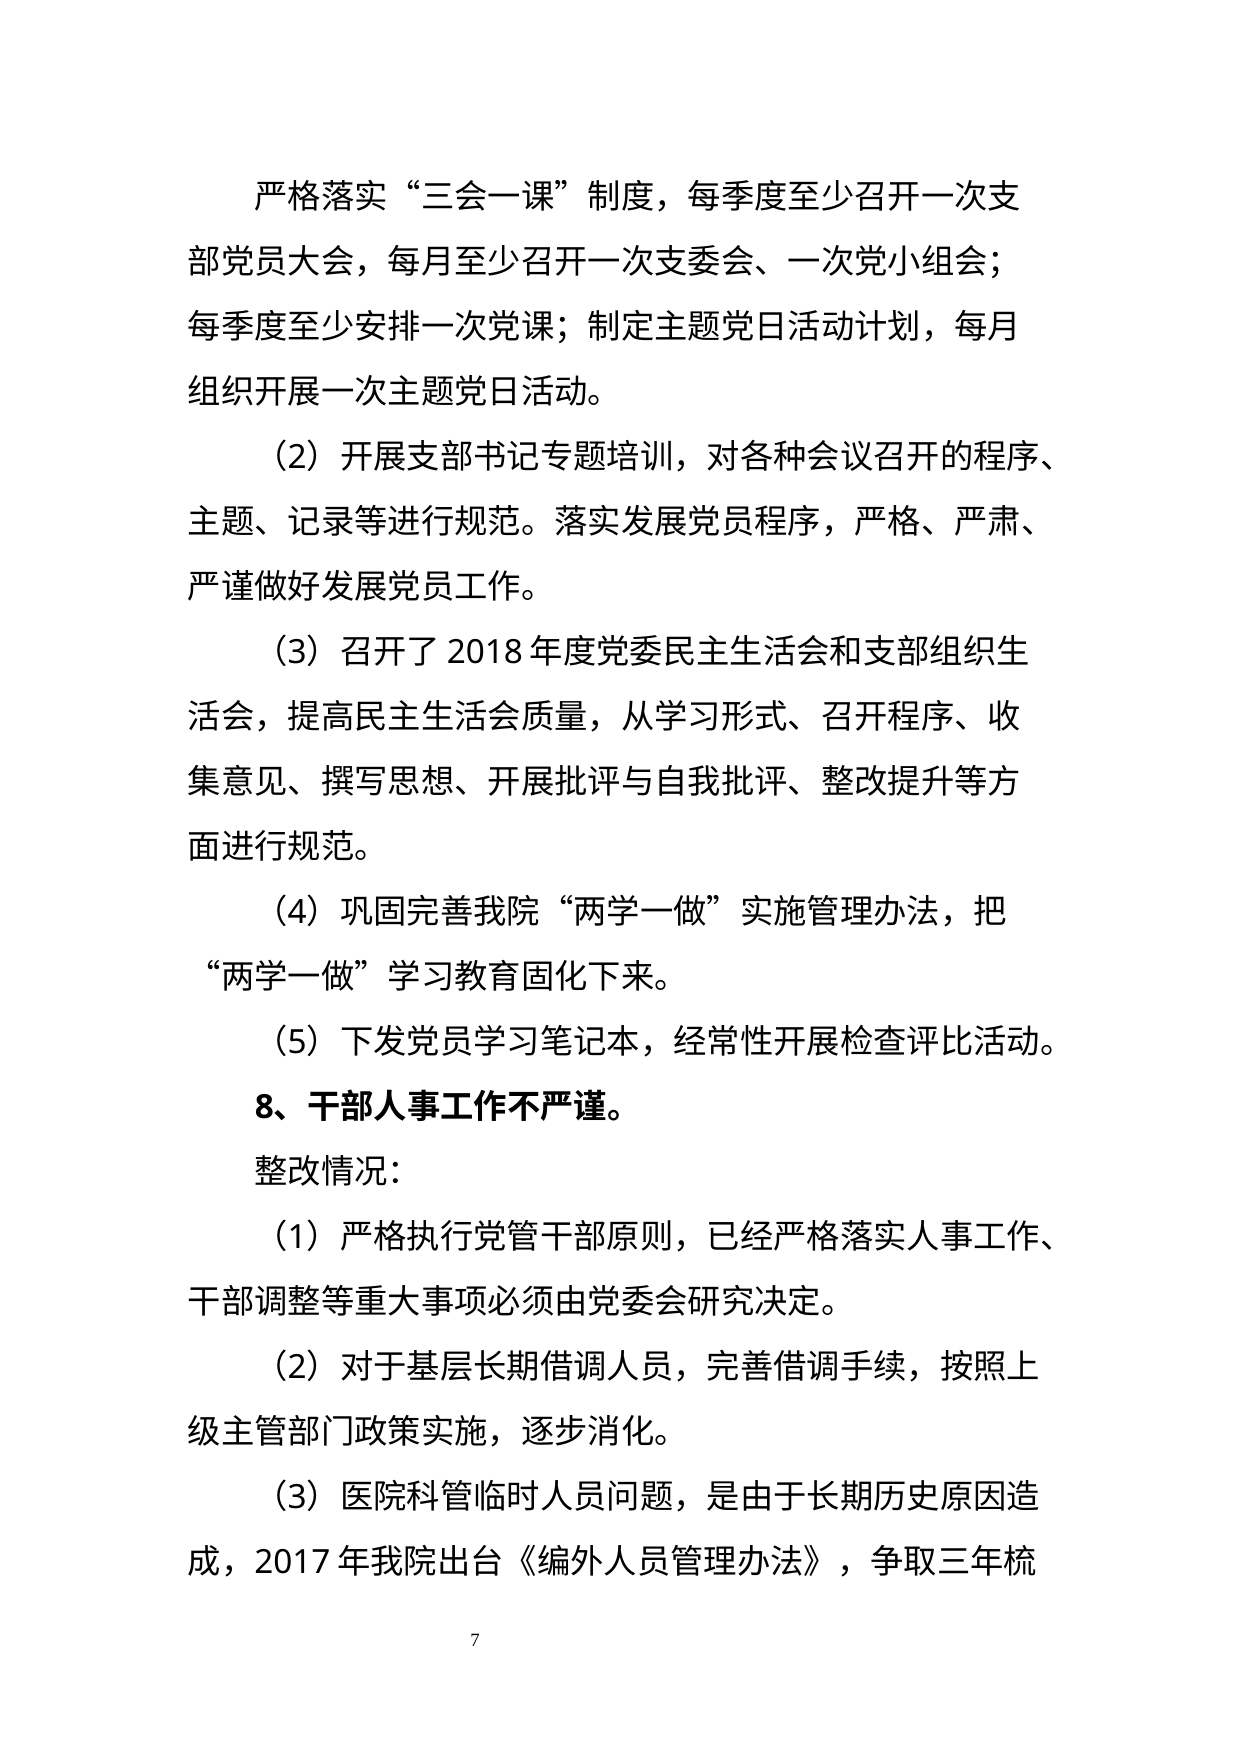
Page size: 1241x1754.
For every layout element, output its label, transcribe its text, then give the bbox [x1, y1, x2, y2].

text （1）严格执行党管干部原则，已经严格落实人事工作、干部调整等重大事项必须由党委会研究决定。 [187, 1202, 1053, 1332]
text 整改情况： [187, 1137, 1053, 1202]
text （3）召开了2018年度党委民主生活会和支部组织生活会，提高民主生活会质量，从学习形式、召开程序、收集意见、撰写思想、开展批评与自我批评、整改提升等方面进行规范。 [187, 617, 1053, 877]
text （2）对于基层长期借调人员，完善借调手续，按照上级主管部门政策实施，逐步消化。 [187, 1332, 1053, 1462]
text 严格落实“三会一课”制度，每季度至少召开一次支部党员大会，每月至少召开一次支委会、一次党小组会；每季度至少安排一次党课；制定主题党日活动计划，每月组织开展一次主题党日活动。 [187, 162, 1053, 422]
text 8、干部人事工作不严谨。 [187, 1072, 1053, 1137]
text （4）巩固完善我院“两学一做”实施管理办法，把“两学一做”学习教育固化下来。 [187, 877, 1053, 1007]
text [187, 1462, 1053, 1592]
text （2）开展支部书记专题培训，对各种会议召开的程序、主题、记录等进行规范。落实发展党员程序，严格、严肃、严谨做好发展党员工作。 [187, 422, 1053, 617]
text （5）下发党员学习笔记本，经常性开展检查评比活动。 [187, 1007, 1053, 1072]
